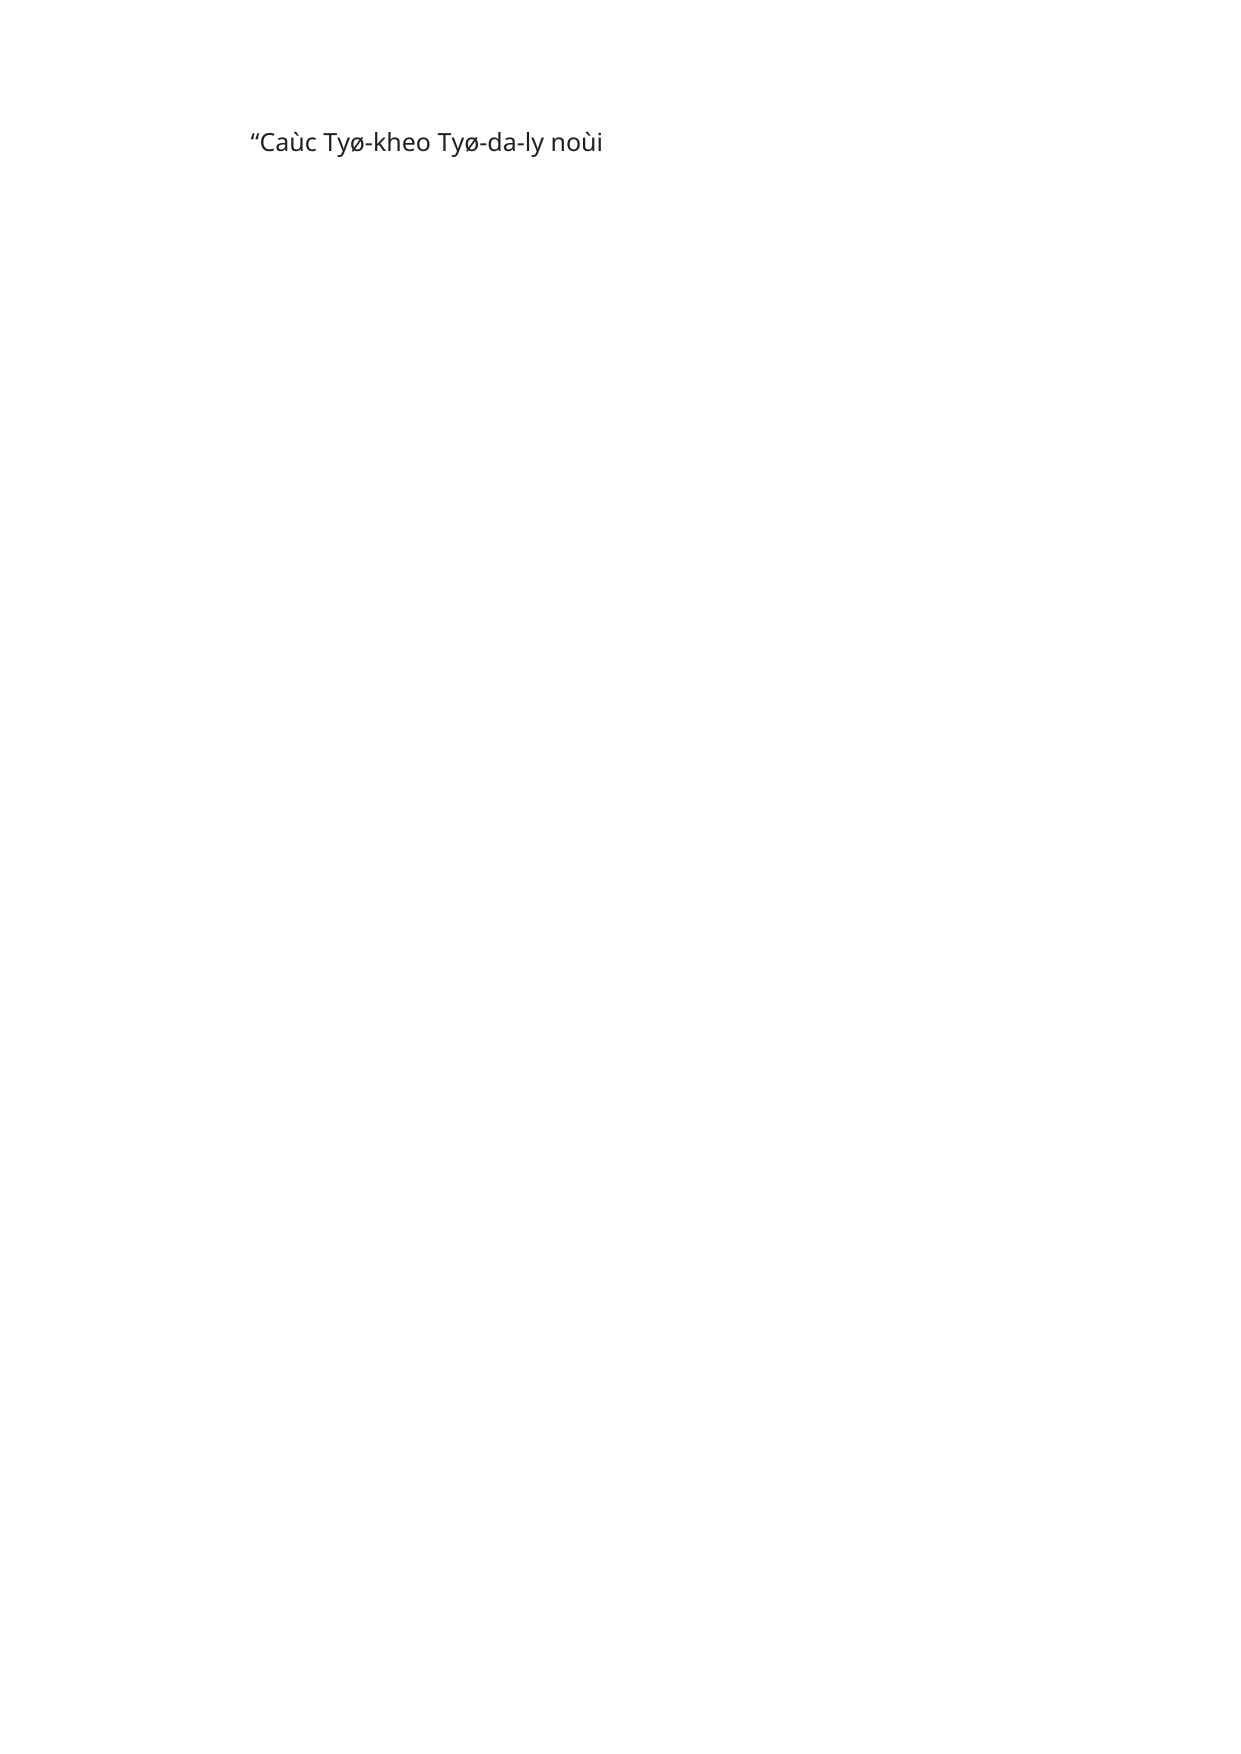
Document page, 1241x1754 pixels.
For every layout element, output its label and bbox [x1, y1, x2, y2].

text [250, 127, 990, 158]
